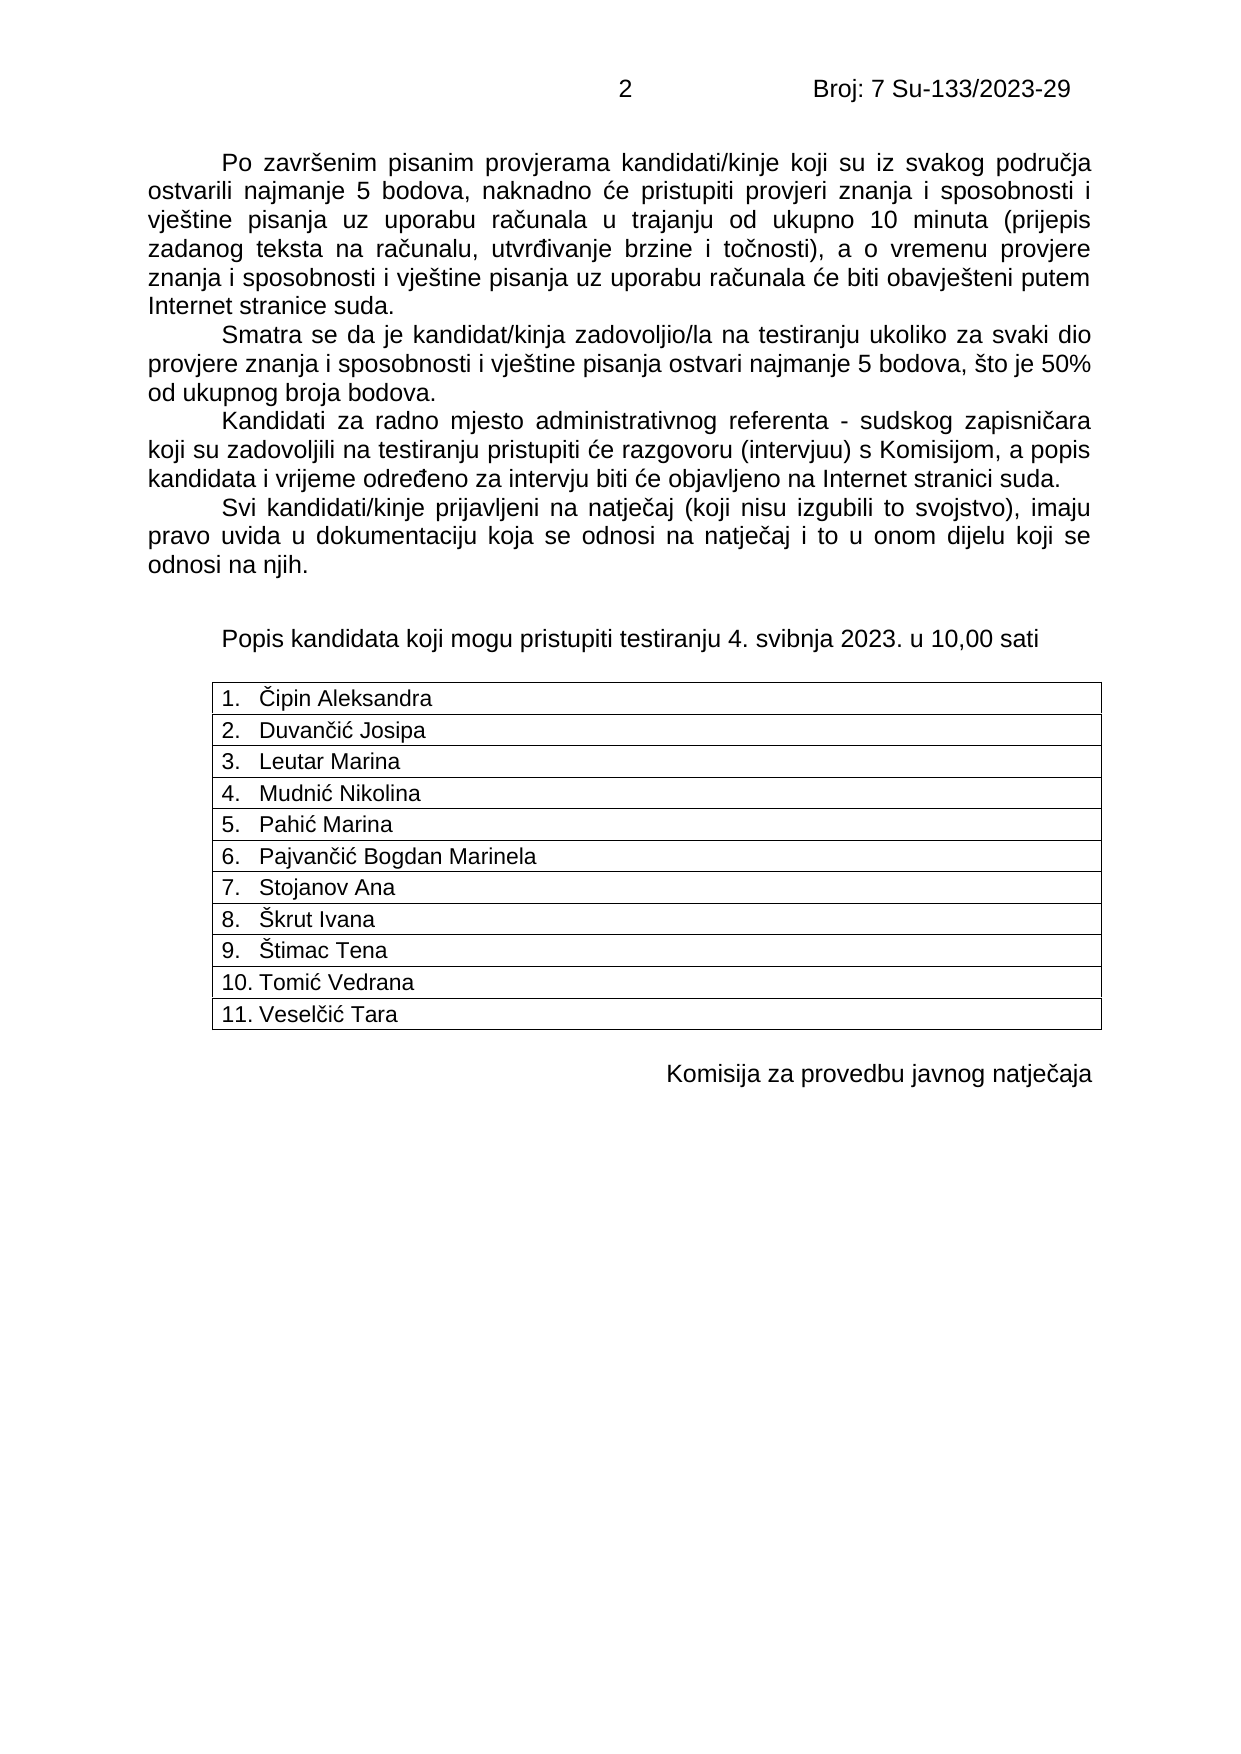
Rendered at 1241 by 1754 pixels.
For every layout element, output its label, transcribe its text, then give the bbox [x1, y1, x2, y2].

list Stojanov Ana [213, 872, 1101, 903]
list Mudnić Nikolina [213, 778, 1101, 808]
list Škrut Ivana [213, 904, 1101, 934]
text Svi kandidati/kinje prijavljeni na natječaj (koji nisu izgubili to svojstvo), imaju pravo uvida u dokumentaciju koja se odnosi na natječaj i to u onom dijelu koji se odnosi na njih. [148, 493, 1093, 579]
text Popis kandidata koji mogu pristupiti testiranju 4. svibnja 2023. u 10,00 sati [148, 624, 1093, 653]
list Pahić Marina [213, 809, 1101, 840]
text Kandidati za radno mjesto administrativnog referenta - sudskog zapisničara koji su zadovoljili na testiranju pristupiti će razgovoru (intervjuu) s Komisijom, a popis kandidata i vrijeme određeno za intervju biti će objavljeno na Internet stranici suda. [148, 406, 1093, 493]
text Smatra se da je kandidat/kinja zadovoljio/la na testiranju ukoliko za svaki dio provjere znanja i sposobnosti i vještine pisanja ostvari najmanje 5 bodova, što je 50% od ukupnog broja bodova. [148, 320, 1093, 406]
list Čipin Aleksandra [213, 683, 1101, 713]
list Pajvančić Bogdan Marinela [213, 841, 1101, 871]
text Komisija za provedbu javnog natječaja [148, 1059, 1093, 1088]
list Veselčić Tara [213, 999, 1101, 1029]
list Tomić Vedrana [213, 967, 1101, 997]
text Po završenim pisanim provjerama kandidati/kinje koji su iz svakog područja ostvarili najmanje 5 bodova, naknadno će pristupiti provjeri znanja i sposobnosti i vještine pisanja uz uporabu računala u trajanju od ukupno 10 minuta (prijepis zadanog teksta na računalu, utvrđivanje brzine i točnosti), a o vremenu provjere znanja i sposobnosti i vještine pisanja uz uporabu računala će biti obavješteni putem Internet stranice suda. [148, 148, 1093, 320]
list Štimac Tena [213, 935, 1101, 966]
list Duvančić Josipa [213, 715, 1101, 745]
list Leutar Marina [213, 746, 1101, 777]
